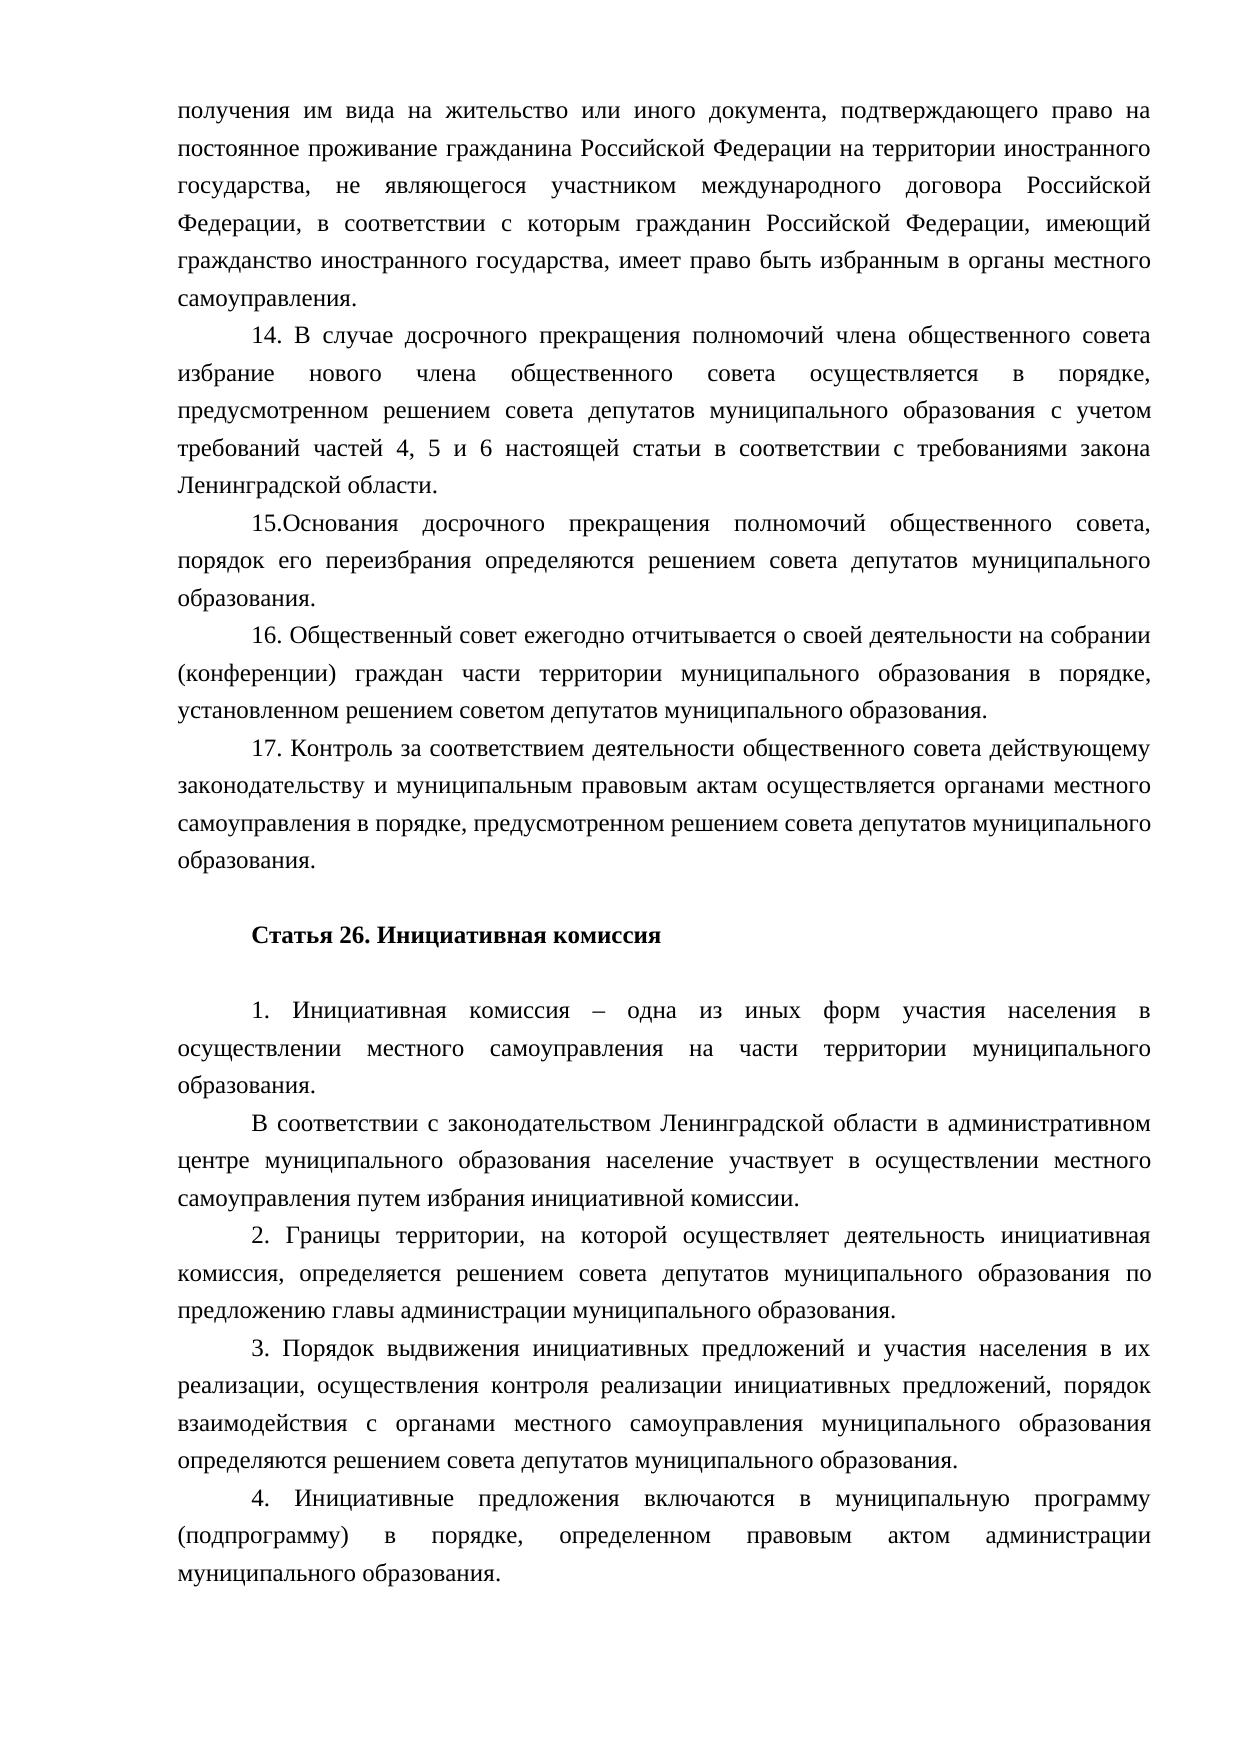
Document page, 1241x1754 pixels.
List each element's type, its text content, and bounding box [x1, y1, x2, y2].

text 15.Основания досрочного прекращения полномочий общественного совета, порядок его переизбрания определяются решением совета депутатов муниципального образования. [177, 501, 1152, 614]
text 17. Контроль за соответствием деятельности общественного совета действующему законодательству и муниципальным правовым актам осуществляется органами местного самоуправления в порядке, предусмотренном решением совета депутатов муниципального образования. [177, 726, 1152, 876]
text Статья 26. Инициативная комиссия [177, 914, 1152, 951]
text 1. Инициативная комиссия – одна из иных форм участия населения в осуществлении местного самоуправления на части территории муниципального образования. [177, 989, 1152, 1101]
text В соответствии с законодательством Ленинградской области в административном центре муниципального образования население участвует в осуществлении местного самоуправления путем избрания инициативной комиссии. [177, 1101, 1152, 1214]
text 14. В случае досрочного прекращения полномочий члена общественного совета избрание нового члена общественного совета осуществляется в порядке, предусмотренном решением совета депутатов муниципального образования с учетом требований частей 4, 5 и 6 настоящей статьи в соответствии с требованиями закона Ленинградской области. [177, 314, 1152, 501]
text 3. Порядок выдвижения инициативных предложений и участия населения в их реализации, осуществления контроля реализации инициативных предложений, порядок взаимодействия с органами местного самоуправления муниципального образования определяются решением совета депутатов муниципального образования. [177, 1326, 1152, 1476]
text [177, 89, 1152, 314]
text 2. Границы территории, на которой осуществляет деятельность инициативная комиссия, определяется решением совета депутатов муниципального образования по предложению главы администрации муниципального образования. [177, 1214, 1152, 1326]
text 16. Общественный совет ежегодно отчитывается о своей деятельности на собрании (конференции) граждан части территории муниципального образования в порядке, установленном решением советом депутатов муниципального образования. [177, 614, 1152, 726]
text 4. Инициативные предложения включаются в муниципальную программу (подпрограмму) в порядке, определенном правовым актом администрации муниципального образования. [177, 1476, 1152, 1589]
